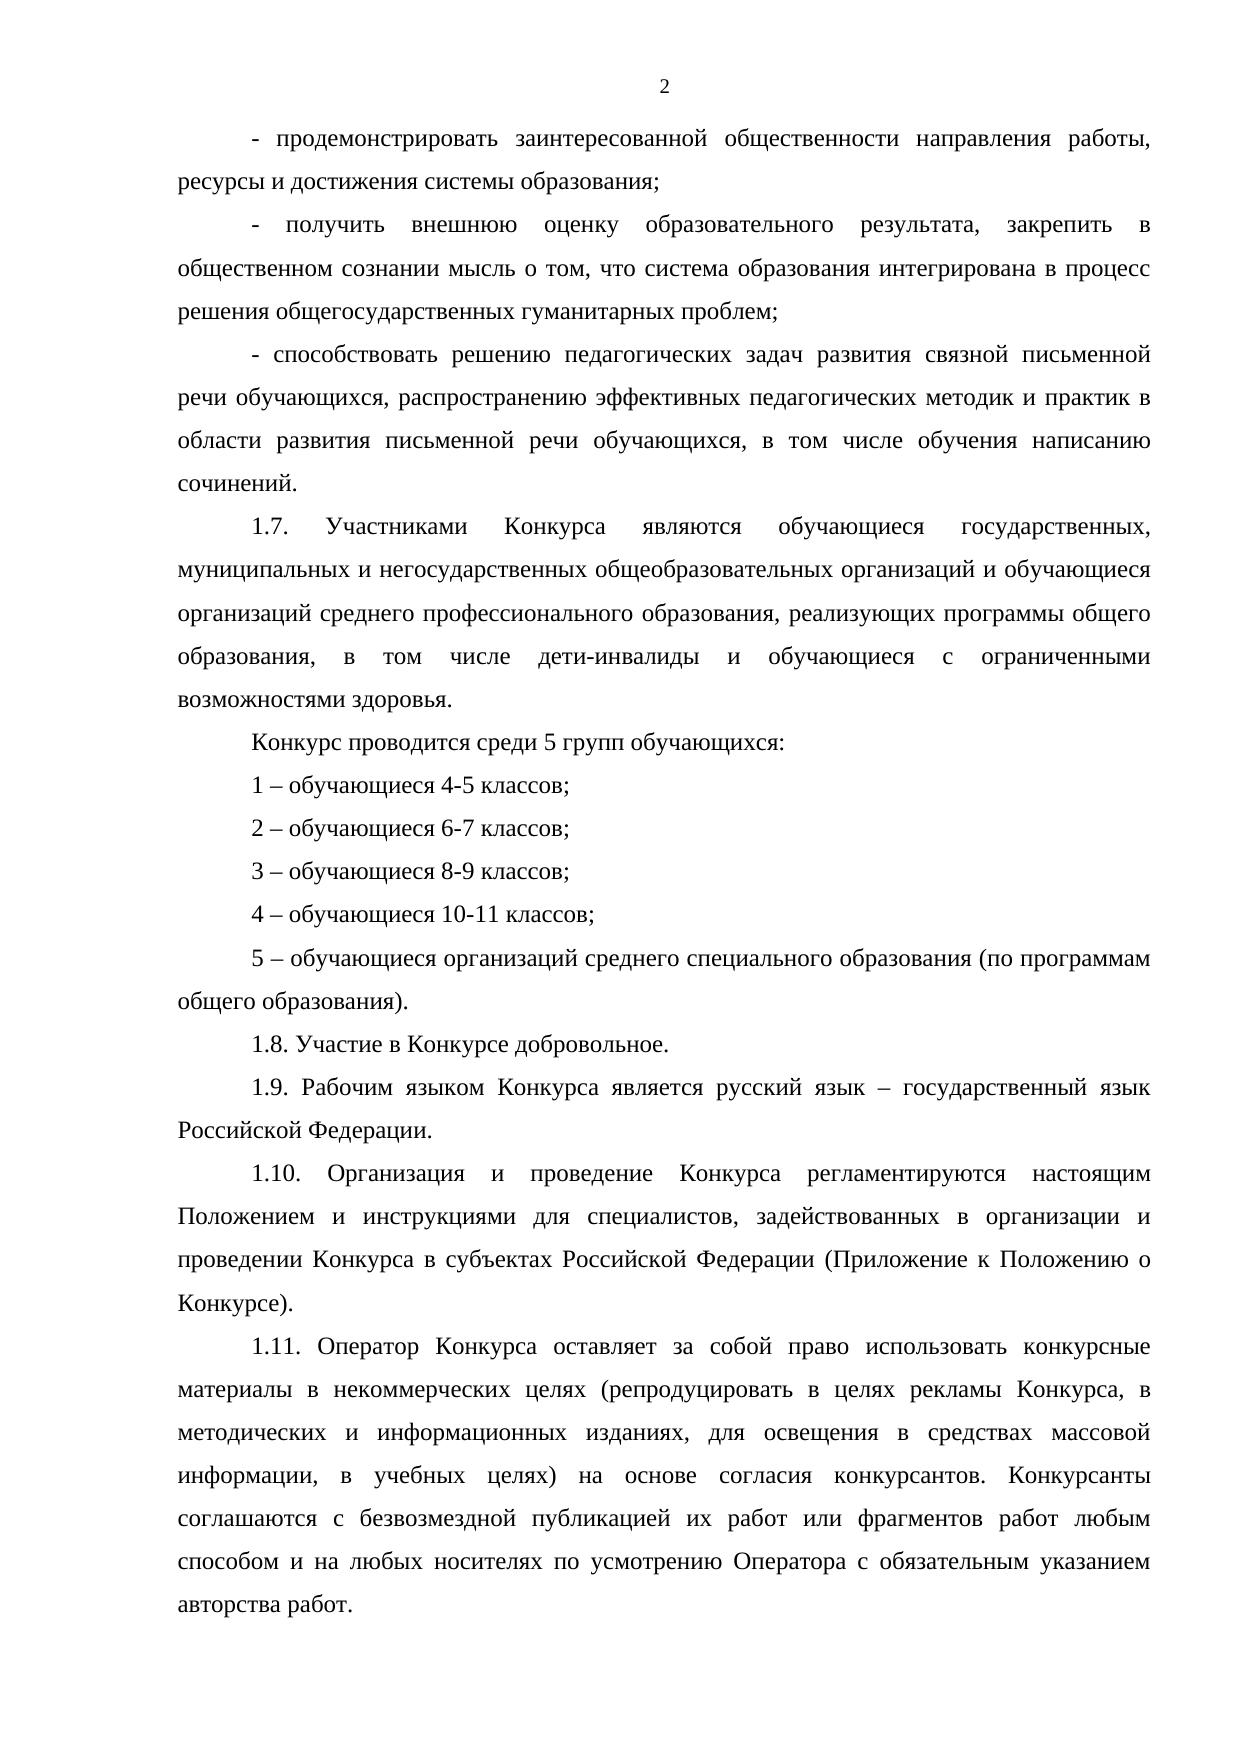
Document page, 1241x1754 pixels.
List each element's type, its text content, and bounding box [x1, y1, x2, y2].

text 5 – обучающиеся организаций среднего специального образования (по программам общего образования). [177, 943, 1152, 1014]
text 3 – обучающиеся 8-9 классов; [177, 856, 1152, 885]
text - получить внешнюю оценку образовательного результата, закрепить в общественном сознании мысль о том, что система образования интегрирована в процесс решения общегосударственных гуманитарных проблем; [177, 209, 1152, 324]
text 1.9. Рабочим языком Конкурса является русский язык – государственный язык Российской Федерации. [177, 1072, 1152, 1144]
text 1.8. Участие в Конкурсе добровольное. [177, 1029, 1152, 1058]
text 1.10. Организация и проведение Конкурса регламентируются настоящим Положением и инструкциями для специалистов, задействованных в организации и проведении Конкурса в субъектах Российской Федерации (Приложение к Положению о Конкурсе). [177, 1158, 1152, 1316]
text 1.7. Участниками Конкурса являются обучающиеся государственных, муниципальных и негосударственных общеобразовательных организаций и обучающиеся организаций среднего профессионального образования, реализующих программы общего образования, в том числе дети-инвалиды и обучающиеся с ограниченными возможностями здоровья. [177, 511, 1152, 713]
text 4 – обучающиеся 10-11 классов; [177, 899, 1152, 928]
text - продемонстрировать заинтересованной общественности направления работы, ресурсы и достижения системы образования; [177, 123, 1152, 195]
text - способствовать решению педагогических задач развития связной письменной речи обучающихся, распространению эффективных педагогических методик и практик в области развития письменной речи обучающихся, в том числе обучения написанию сочинений. [177, 339, 1152, 497]
text 1.11. Оператор Конкурса оставляет за собой право использовать конкурсные материалы в некоммерческих целях (репродуцировать в целях рекламы Конкурса, в методических и информационных изданиях, для освещения в средствах массовой информации, в учебных целях) на основе согласия конкурсантов. Конкурсанты соглашаются с безвозмездной публикацией их работ или фрагментов работ любым способом и на любых носителях по усмотрению Оператора с обязательным указанием авторства работ. [177, 1331, 1152, 1618]
text Конкурс проводится среди 5 групп обучающихся: [177, 727, 1152, 756]
text 1 – обучающиеся 4-5 классов; [177, 770, 1152, 799]
text 2 – обучающиеся 6-7 классов; [177, 813, 1152, 842]
